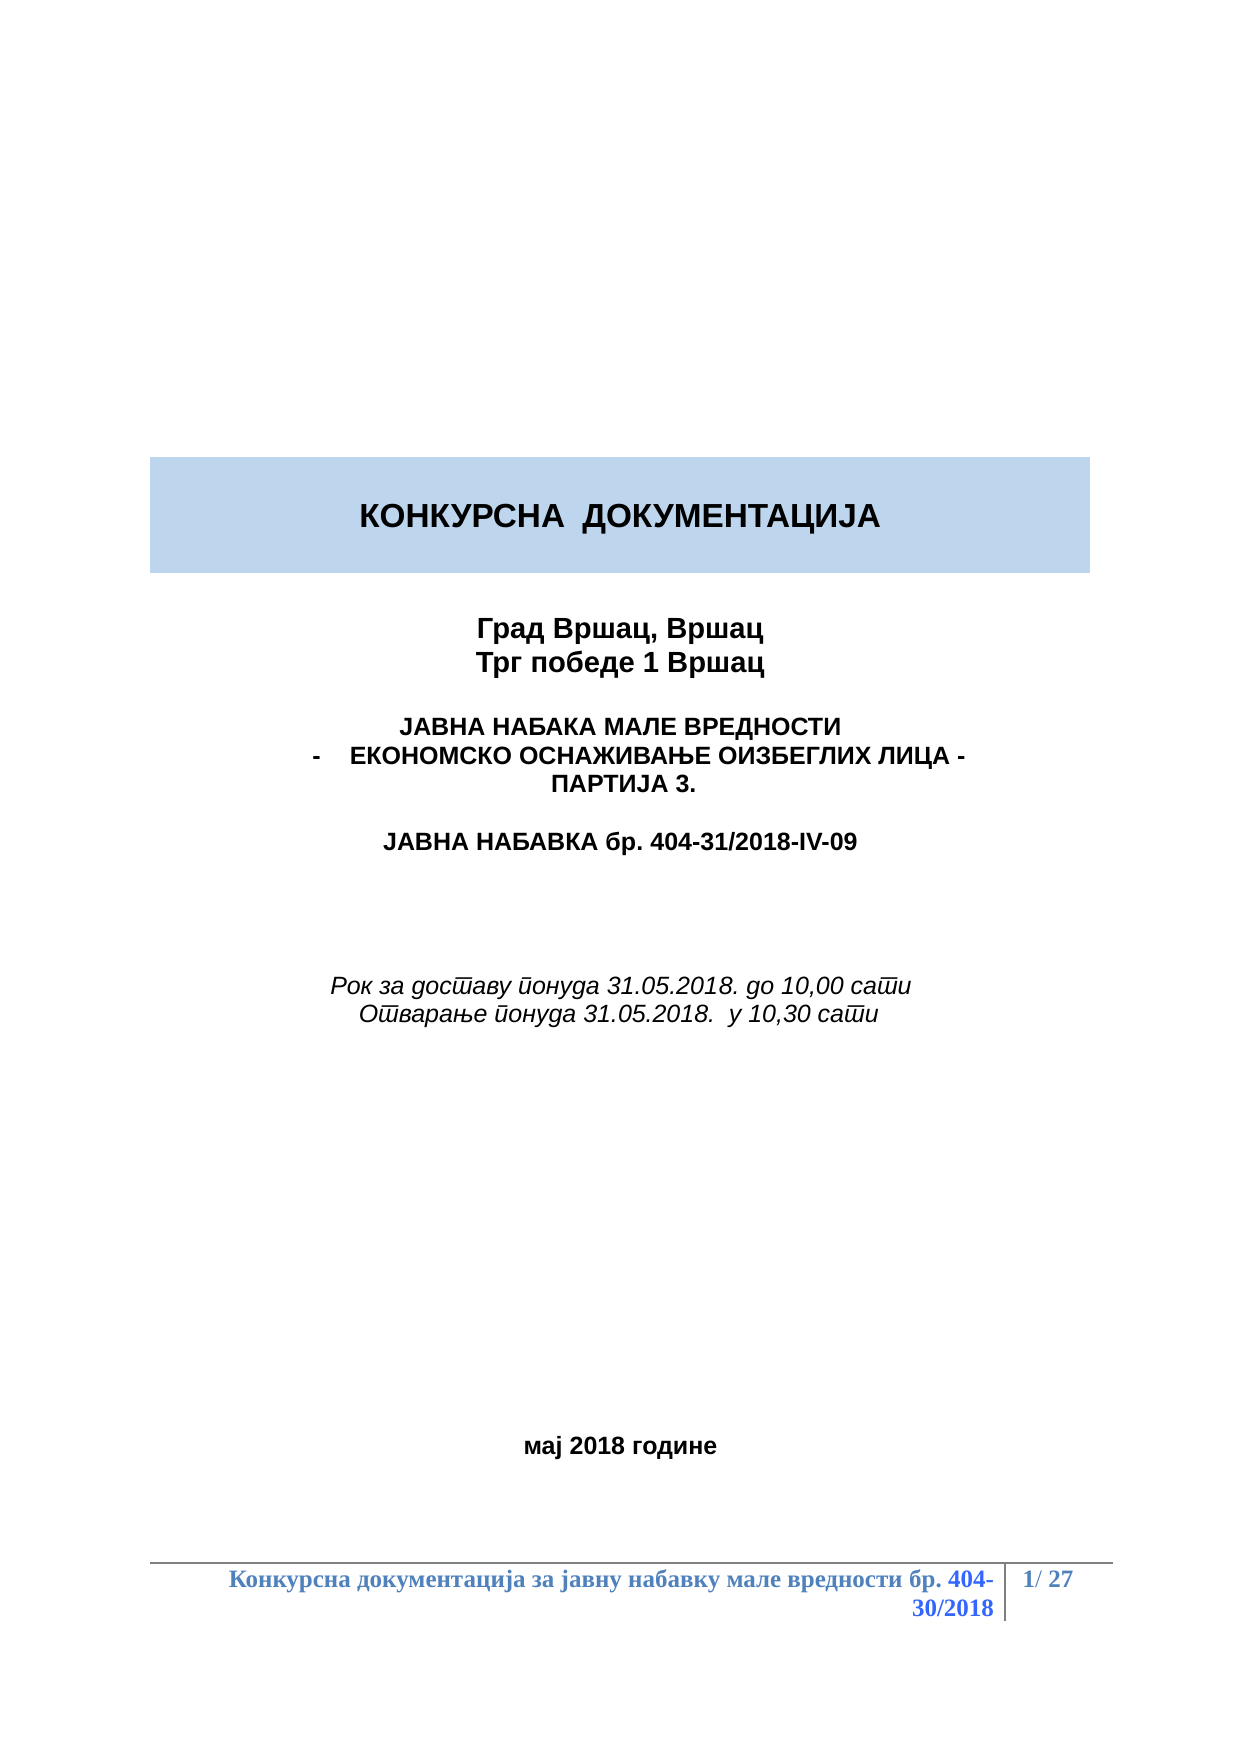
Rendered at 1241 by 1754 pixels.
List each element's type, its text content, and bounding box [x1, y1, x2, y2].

text Трг победе 1 Вршац [150, 645, 1090, 678]
text ПАРТИЈА 3. [150, 769, 1090, 798]
text ЈАВНА НАБАВКА бр. 404-31/2018-IV-09 [150, 827, 1090, 856]
text ЈАВНА НАБАКА МАЛЕ ВРЕДНОСТИ [150, 712, 1090, 741]
text мај 2018 године [150, 1431, 1090, 1459]
text Рок за доставу понуда 31.05.2018. до 10,00 сати [150, 971, 1090, 999]
list EКОНОМСКО ОСНАЖИВАЊЕ ОИЗБЕГЛИХ ЛИЦА - [187, 741, 1090, 769]
text Град Вршац, Вршац [150, 611, 1090, 645]
text КОНКУРСНA ДОКУМЕНТАЦИЈA [150, 496, 1090, 534]
text Отварање понуда 31.05.2018. у 10,30 сати [150, 999, 1090, 1028]
